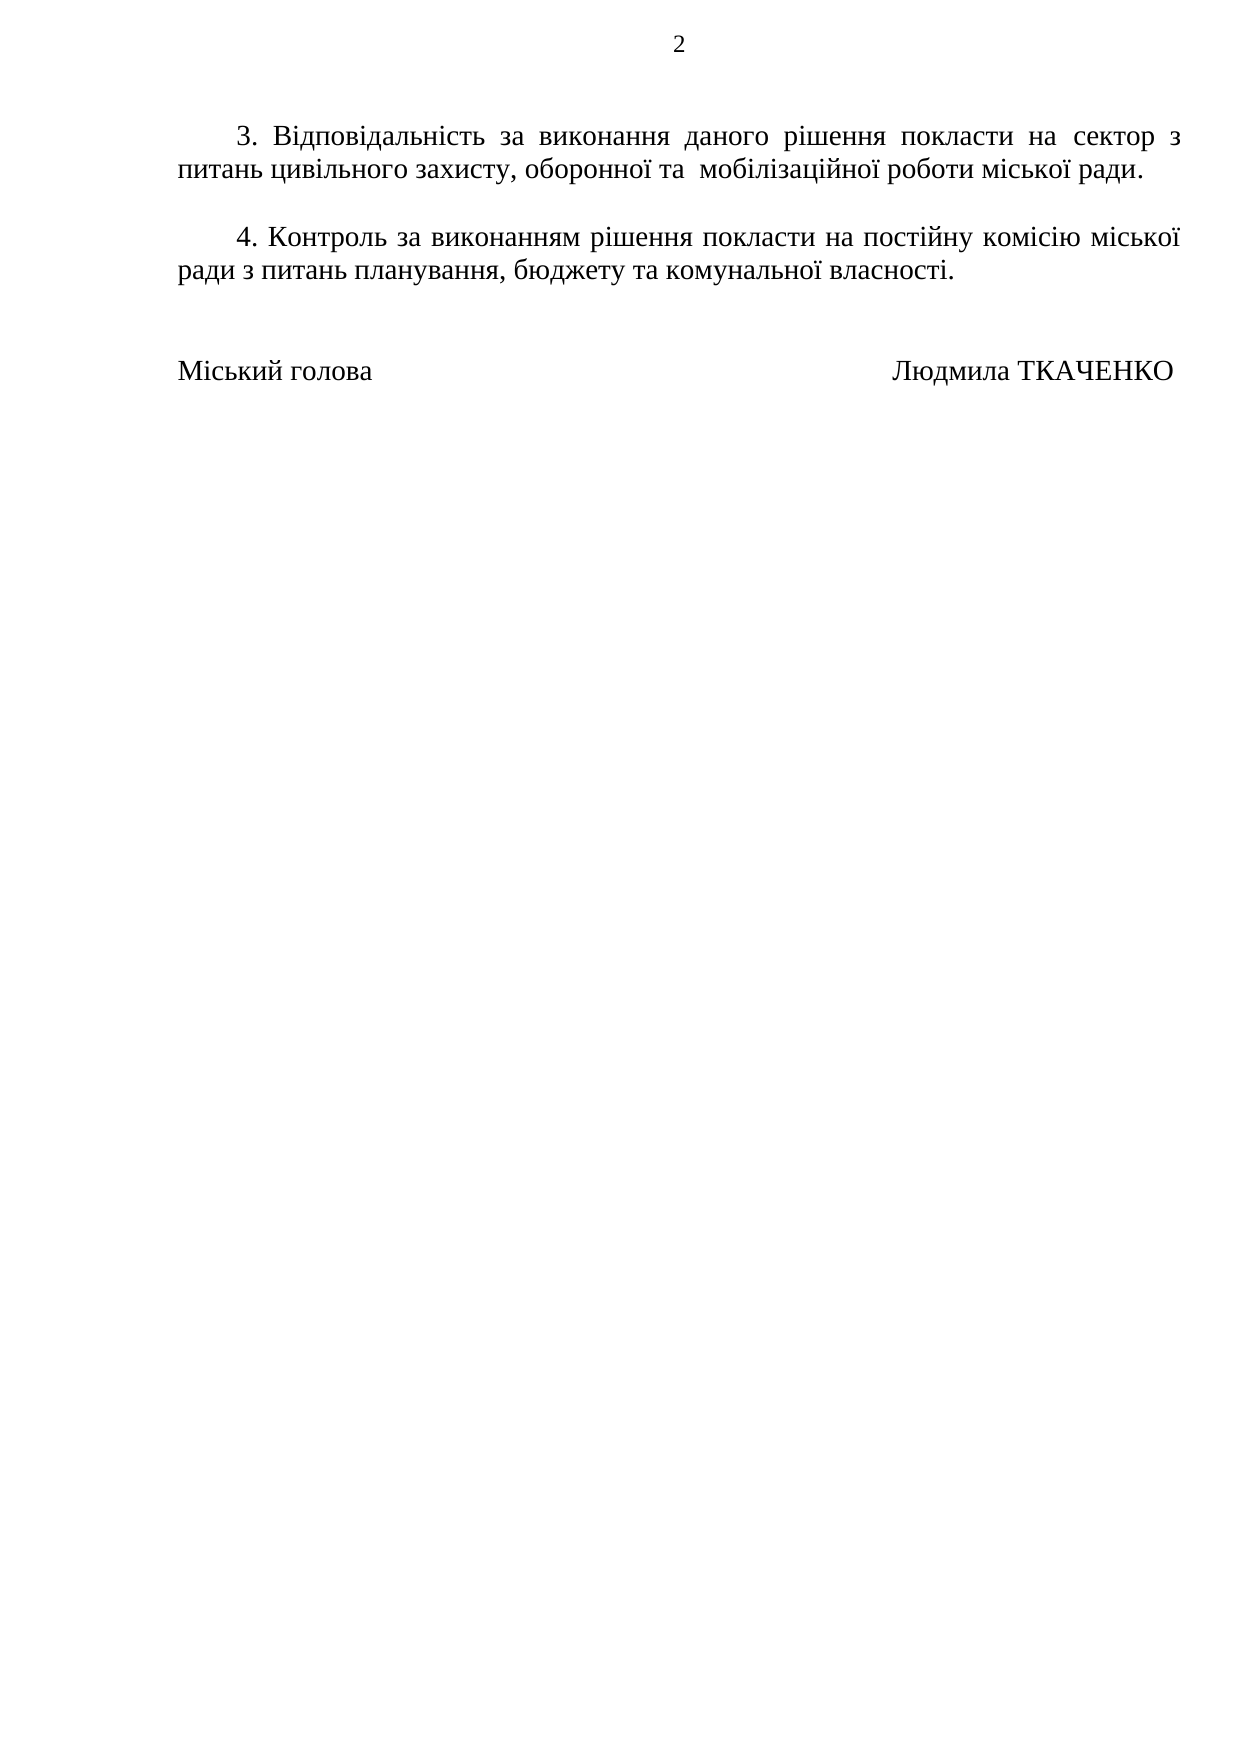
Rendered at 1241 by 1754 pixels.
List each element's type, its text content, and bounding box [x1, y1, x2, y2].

text 4. Контроль за виконанням рішення покласти на постійну комісію міської ради з питань планування, бюджету та комунальної власності. [177, 219, 1181, 286]
text Міський голова Людмила ТКАЧЕНКО [177, 353, 1181, 386]
text 3. Відповідальність за виконання даного рішення покласти на сектор з питань цивільного захисту, оборонної та мобілізаційної роботи міської ради. [177, 118, 1181, 185]
